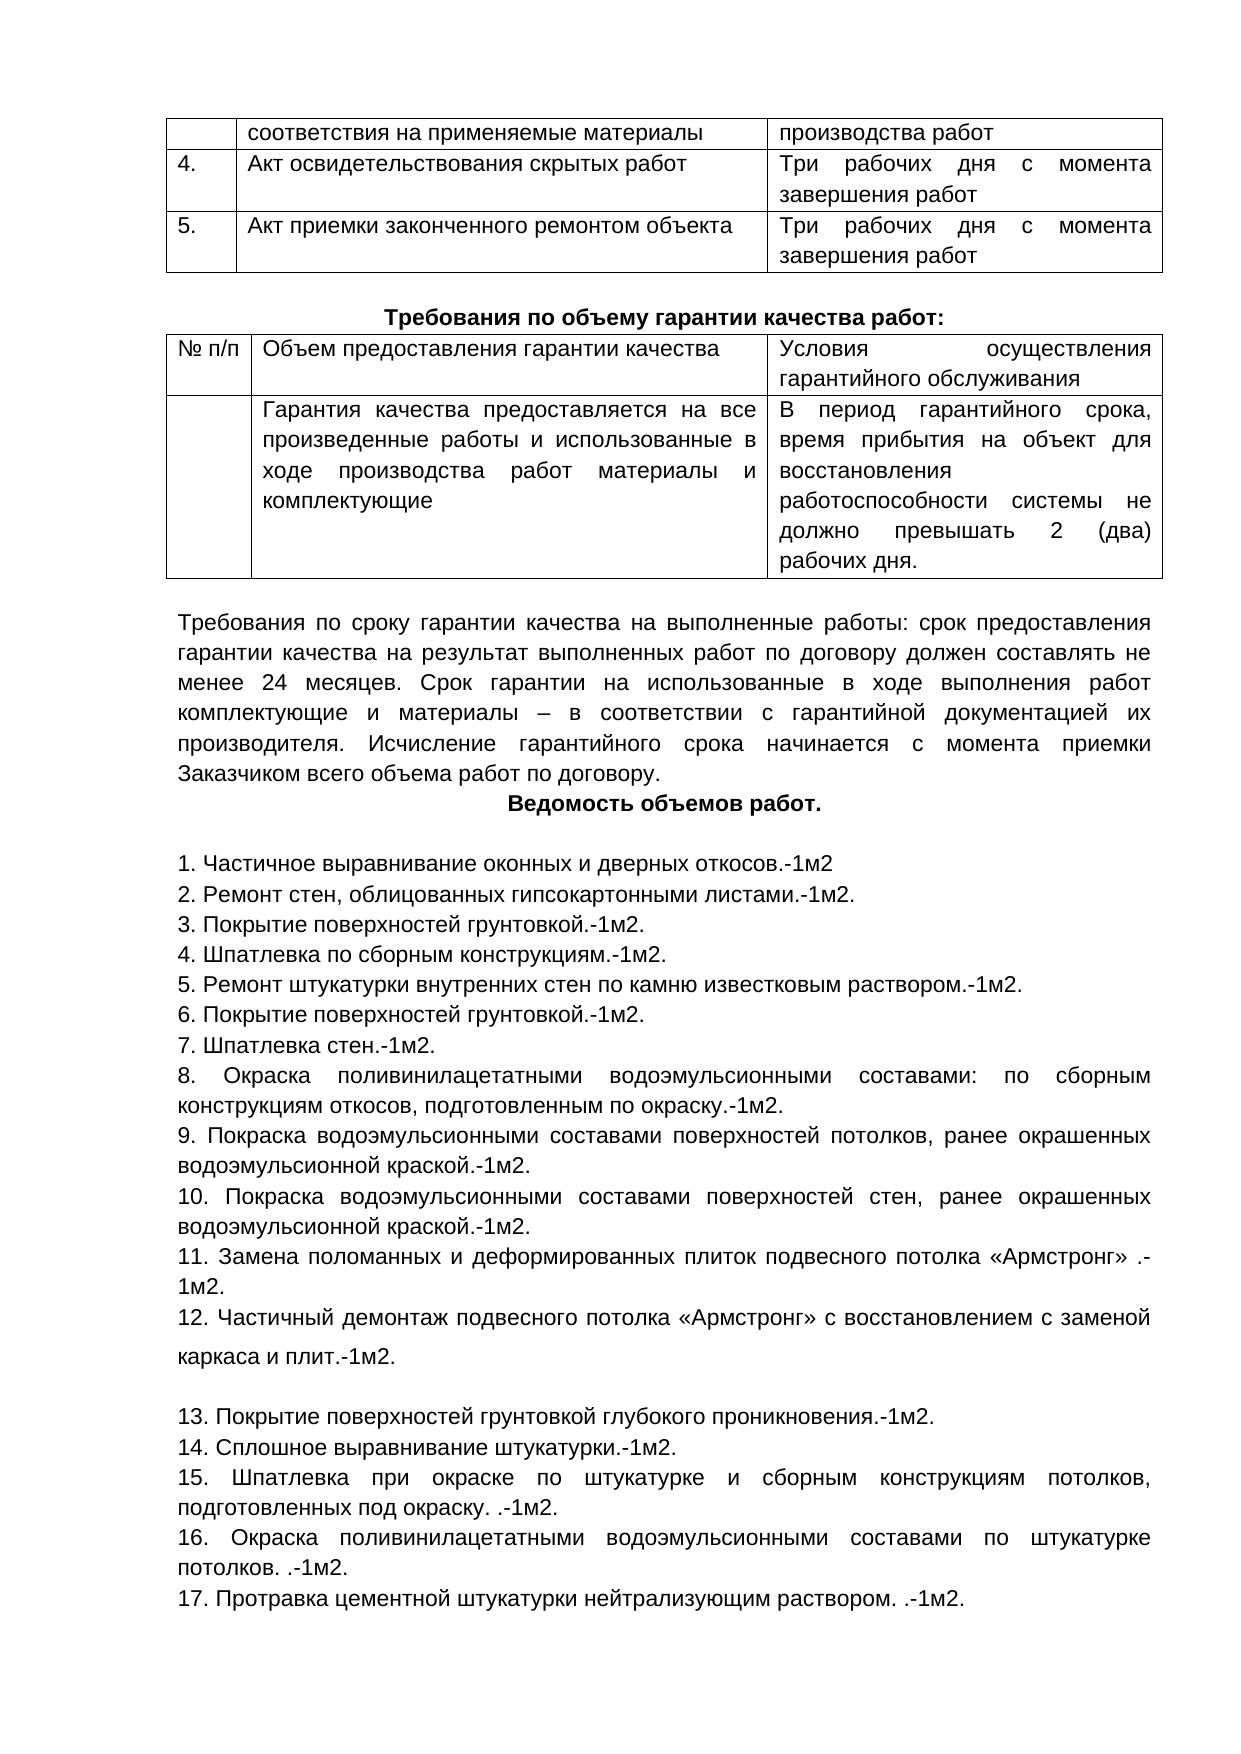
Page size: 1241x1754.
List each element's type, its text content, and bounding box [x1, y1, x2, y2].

table_header Объем предоставления гарантии качества [252, 335, 767, 395]
text 5. Ремонт штукатурки внутренних стен по камню известковым раствором.-1м2. [177, 971, 1152, 997]
text 8. Окраска поливинилацетатными водоэмульсионными составами: по сборным конструкциям откосов, подготовленным по окраску.-1м2. [177, 1062, 1152, 1118]
table_cell [167, 396, 251, 577]
text 15. Шпатлевка при окраске по штукатурке и сборным конструкциям потолков, подготовленных под окраску. .-1м2. [177, 1464, 1152, 1520]
table_header Условия осуществления гарантийного обслуживания [768, 335, 1162, 395]
text 6. Покрытие поверхностей грунтовкой.-1м2. [177, 1001, 1152, 1028]
text 16. Окраска поливинилацетатными водоэмульсионными составами по штукатурке потолков. .-1м2. [177, 1524, 1152, 1581]
text 4. Шпатлевка по сборным конструкциям.-1м2. [177, 941, 1152, 967]
table_header № п/п [167, 335, 251, 395]
text 3. Покрытие поверхностей грунтовкой.-1м2. [177, 911, 1152, 937]
text 9. Покраска водоэмульсионными составами поверхностей потолков, ранее окрашенных водоэмульсионной краской.-1м2. [177, 1122, 1152, 1179]
text 12. Частичный демонтаж подвесного потолка «Армстронг» с восстановлением с заменой каркаса и плит.-1м2. [177, 1303, 1152, 1369]
text Ведомость объемов работ. [177, 790, 1152, 816]
text 14. Сплошное выравнивание штукатурки.-1м2. [177, 1433, 1152, 1460]
text 13. Покрытие поверхностей грунтовкой глубокого проникновения.-1м2. [177, 1403, 1152, 1429]
table_cell Акт освидетельствования скрытых работ [237, 150, 767, 211]
text 1. Частичное выравнивание оконных и дверных откосов.-1м2 [177, 850, 1152, 877]
table_cell Гарантия качества предоставляется на все произведенные работы и использованные в ходе производства работ материалы и комплектующие [252, 396, 767, 577]
table_cell Три рабочих дня с момента завершения работ [768, 212, 1162, 272]
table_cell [768, 119, 1162, 149]
text 11. Замена поломанных и деформированных плиток подвесного потолка «Армстронг» .-1м2. [177, 1243, 1152, 1299]
table_cell 3. [167, 119, 236, 149]
table_cell 5. [167, 212, 236, 272]
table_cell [237, 119, 767, 149]
table_cell Акт приемки законченного ремонтом объекта [237, 212, 767, 272]
table_cell В период гарантийного срока, время прибытия на объект для восстановления работоспособности системы не должно превышать 2 (два) рабочих дня. [768, 396, 1162, 577]
text 2. Ремонт стен, облицованных гипсокартонными листами.-1м2. [177, 881, 1152, 907]
text 17. Протравка цементной штукатурки нейтрализующим раствором. .-1м2. [177, 1584, 1152, 1611]
table_cell 4. [167, 150, 236, 211]
text 10. Покраска водоэмульсионными составами поверхностей стен, ранее окрашенных водоэмульсионной краской.-1м2. [177, 1183, 1152, 1239]
table_cell Три рабочих дня с момента завершения работ [768, 150, 1162, 211]
text Требования по сроку гарантии качества на выполненные работы: срок предоставления гарантии качества на результат выполненных работ по договору должен составлять не менее 24 месяцев. Срок гарантии на использованные в ходе выполнения работ комплектующие и материалы – в соответствии с гарантийной документацией их производителя. Исчисление гарантийного срока начинается с момента приемки Заказчиком всего объема работ по договору. [177, 609, 1152, 786]
text Требования по объему гарантии качества работ: [177, 303, 1152, 330]
text 7. Шпатлевка стен.-1м2. [177, 1032, 1152, 1058]
